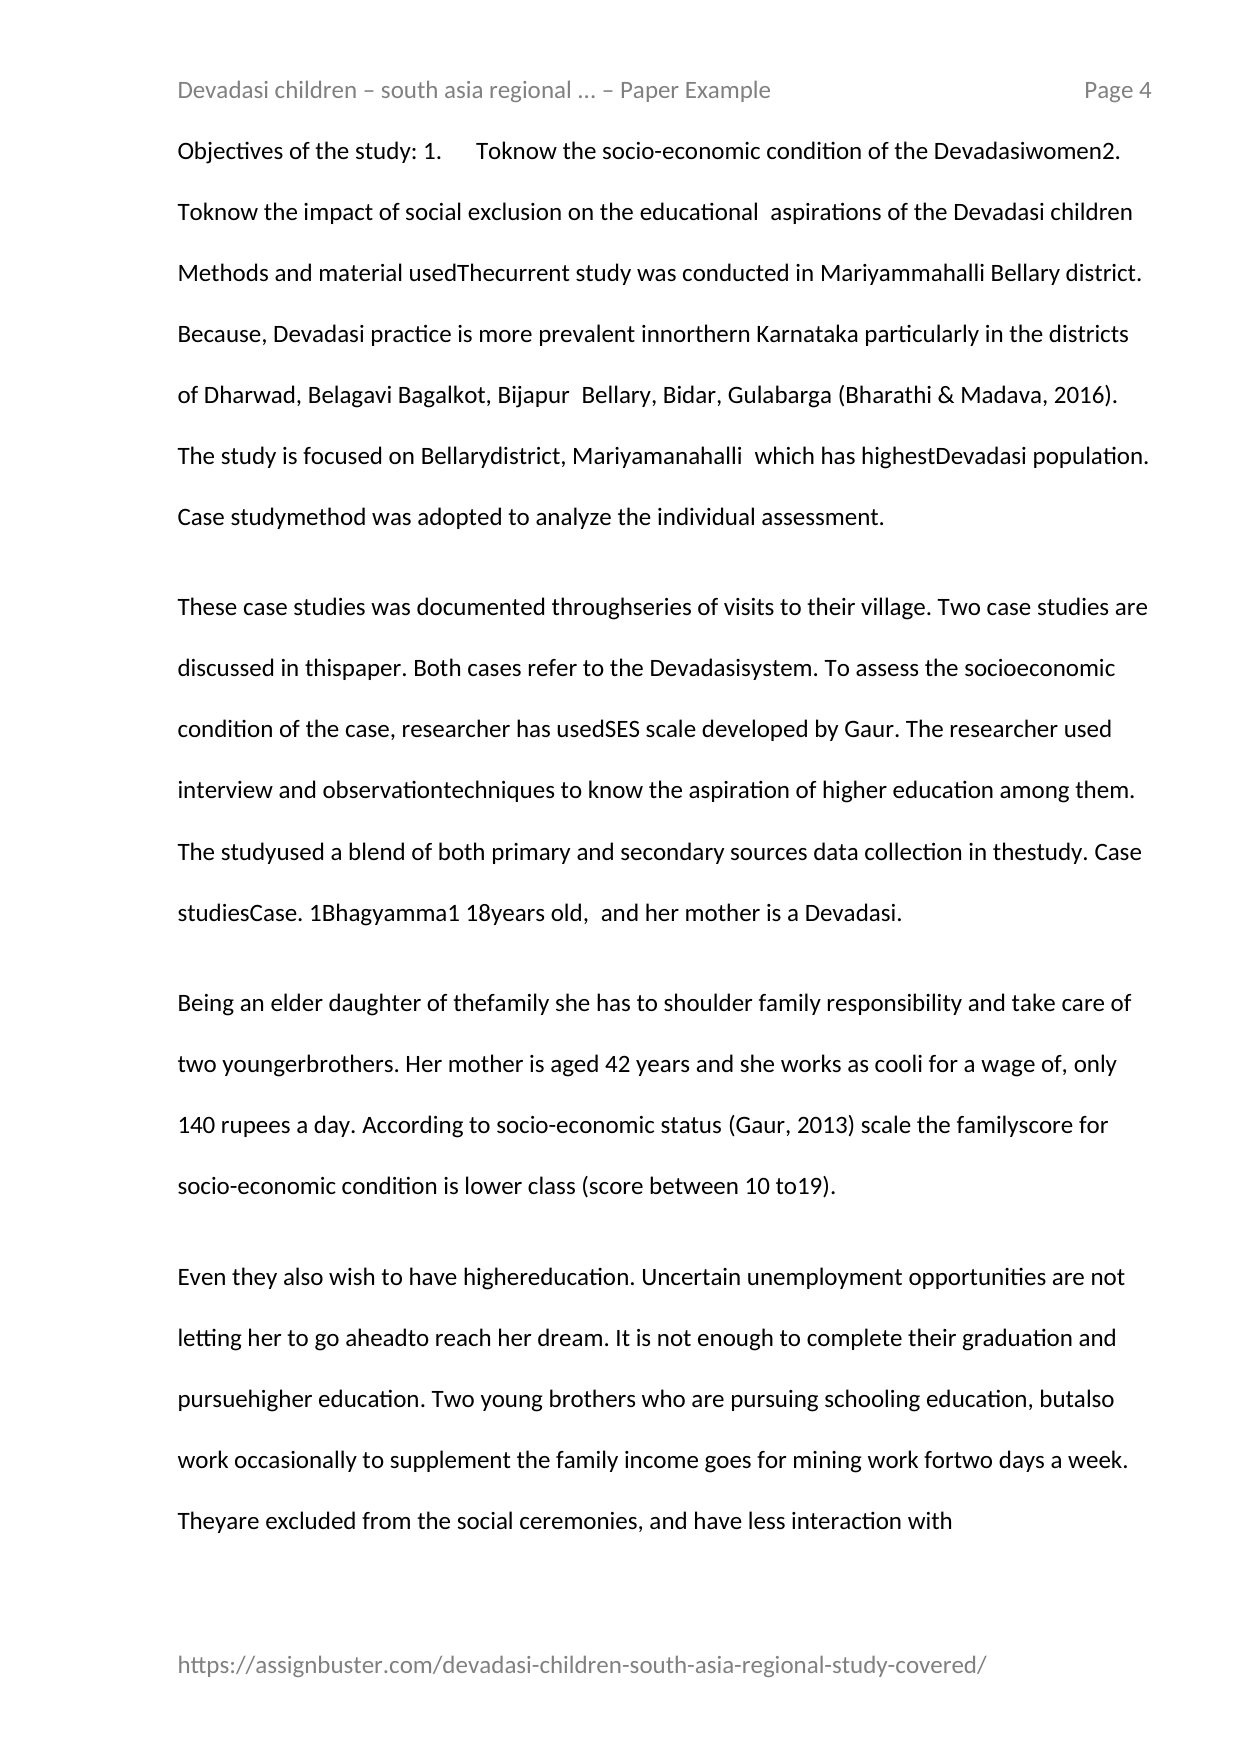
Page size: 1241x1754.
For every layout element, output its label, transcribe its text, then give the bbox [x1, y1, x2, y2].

text These case studies was documented throughseries of visits to their village. Two case studies are discussed in thispaper. Both cases refer to the Devadasisystem. To assess the socioeconomic condition of the case, researcher has usedSES scale developed by Gaur. The researcher used interview and observationtechniques to know the aspiration of higher education among them. The studyused a blend of both primary and secondary sources data collection in thestudy. Case studiesCase. 1Bhagyamma1 18years old, and her mother is a Devadasi. [177, 592, 1152, 927]
text Objectives of the study: 1. Toknow the socio-economic condition of the Devadasiwomen2. Toknow the impact of social exclusion on the educational aspirations of the Devadasi children Methods and material usedThecurrent study was conducted in Mariyammahalli Bellary district. Because, Devadasi practice is more prevalent innorthern Karnataka particularly in the districts of Dharwad, Belagavi Bagalkot, Bijapur Bellary, Bidar, Gulabarga (Bharathi & Madava, 2016). The study is focused on Bellarydistrict, Mariyamanahalli which has highestDevadasi population. Case studymethod was adopted to analyze the individual assessment. [177, 135, 1152, 532]
text Being an elder daughter of thefamily she has to shoulder family responsibility and take care of two youngerbrothers. Her mother is aged 42 years and she works as cooli for a wage of, only 140 rupees a day. According to socio-economic status (Gaur, 2013) scale the familyscore for socio-economic condition is lower class (score between 10 to19). [177, 987, 1152, 1201]
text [177, 1261, 1152, 1536]
